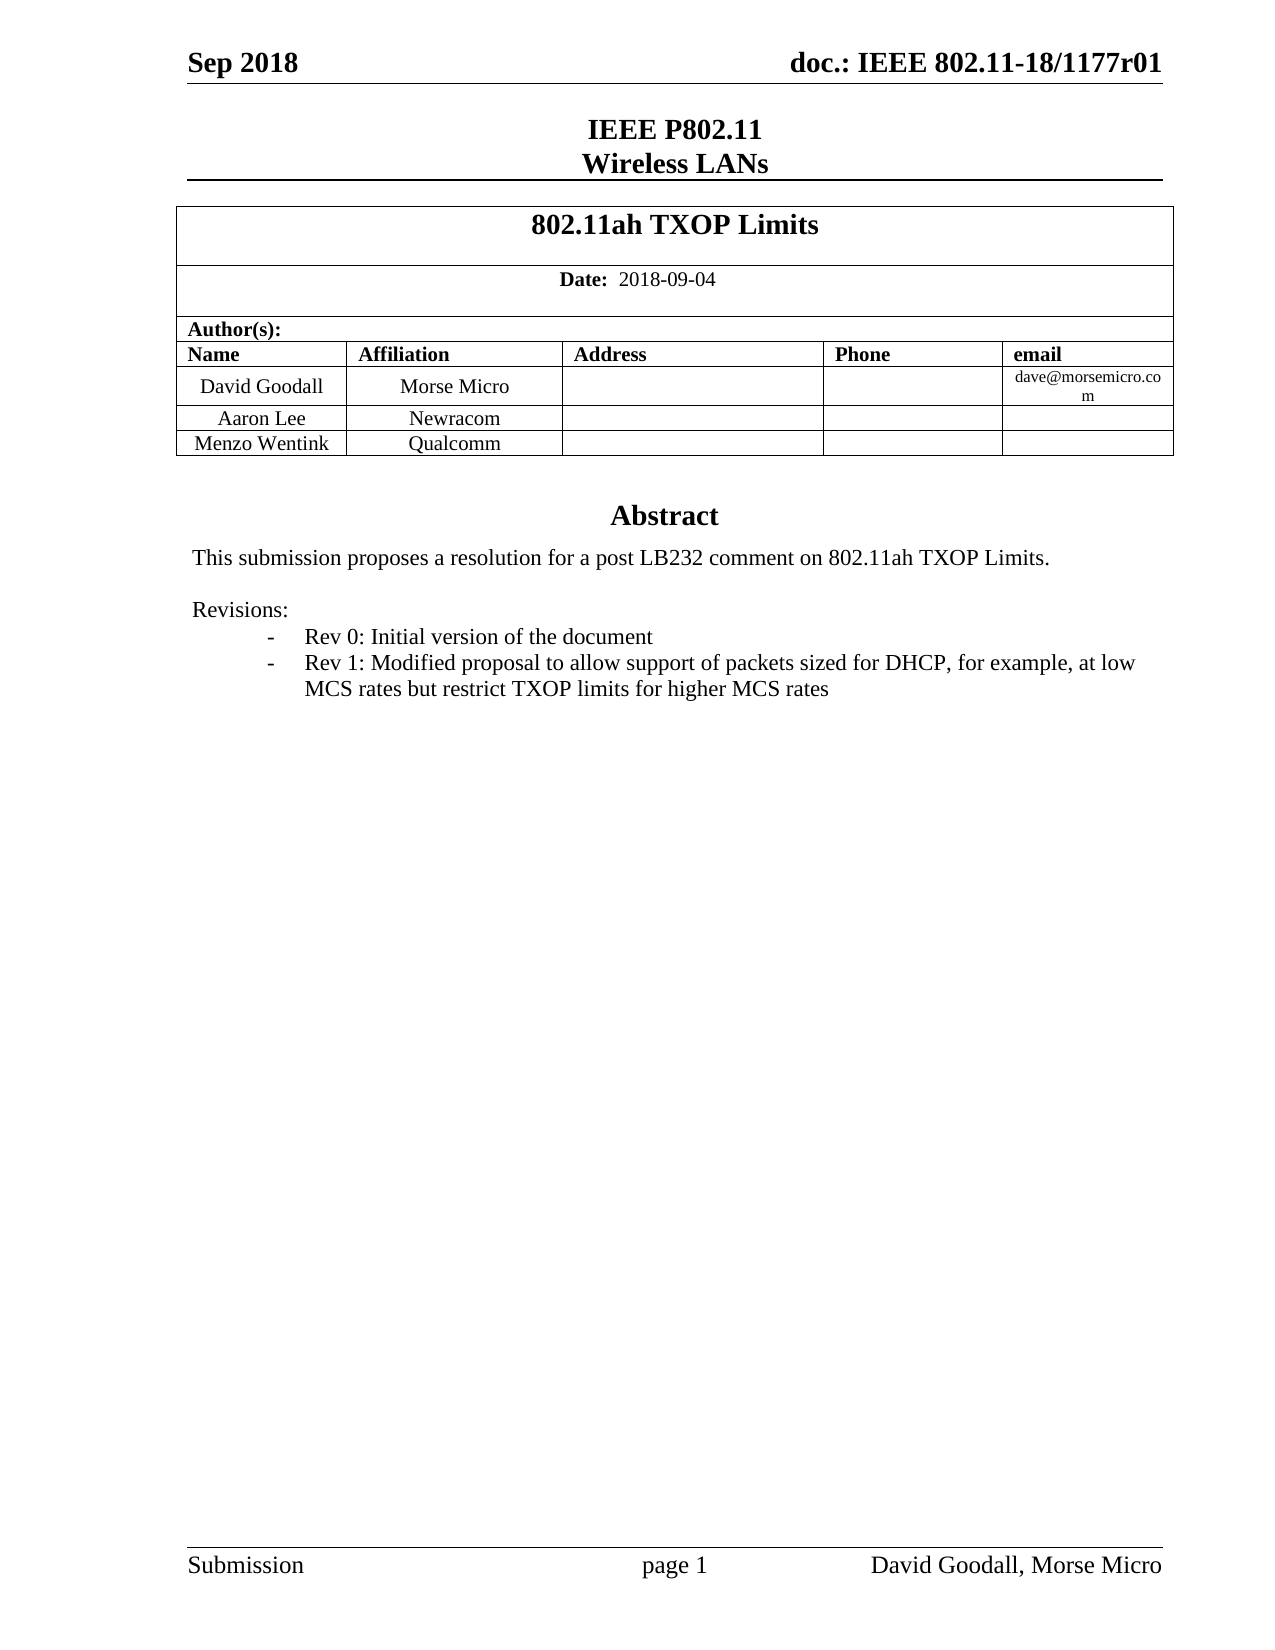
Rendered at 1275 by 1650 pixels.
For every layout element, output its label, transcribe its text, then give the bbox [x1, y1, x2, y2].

table_cell [563, 431, 823, 455]
table_cell Qualcomm [347, 431, 562, 455]
table_header 802.11ah TXOP Limits [177, 207, 1173, 265]
table_cell [1003, 431, 1173, 455]
table_cell dave@morsemicro.com [1003, 367, 1173, 405]
table_cell email [1003, 342, 1173, 366]
table_cell [824, 431, 1002, 455]
table_cell Name [177, 342, 346, 366]
table_cell [824, 406, 1002, 430]
table_cell Phone [824, 342, 1002, 366]
table_cell Aaron Lee [177, 406, 346, 430]
table_cell [1003, 406, 1173, 430]
table_cell Newracom [347, 406, 562, 430]
table_cell Address [563, 342, 823, 366]
table_cell David Goodall [177, 367, 346, 405]
table_cell Author(s): [177, 317, 1173, 341]
table_cell [563, 406, 823, 430]
table_cell Menzo Wentink [177, 431, 346, 455]
table_cell [824, 367, 1002, 405]
table_cell Date: 2018-09-04 [177, 266, 1173, 316]
text IEEE P802.11 Wireless LANs [187, 112, 1163, 179]
table_cell Affiliation [347, 342, 562, 366]
table_cell Morse Micro [347, 367, 562, 405]
table_cell [563, 367, 823, 405]
